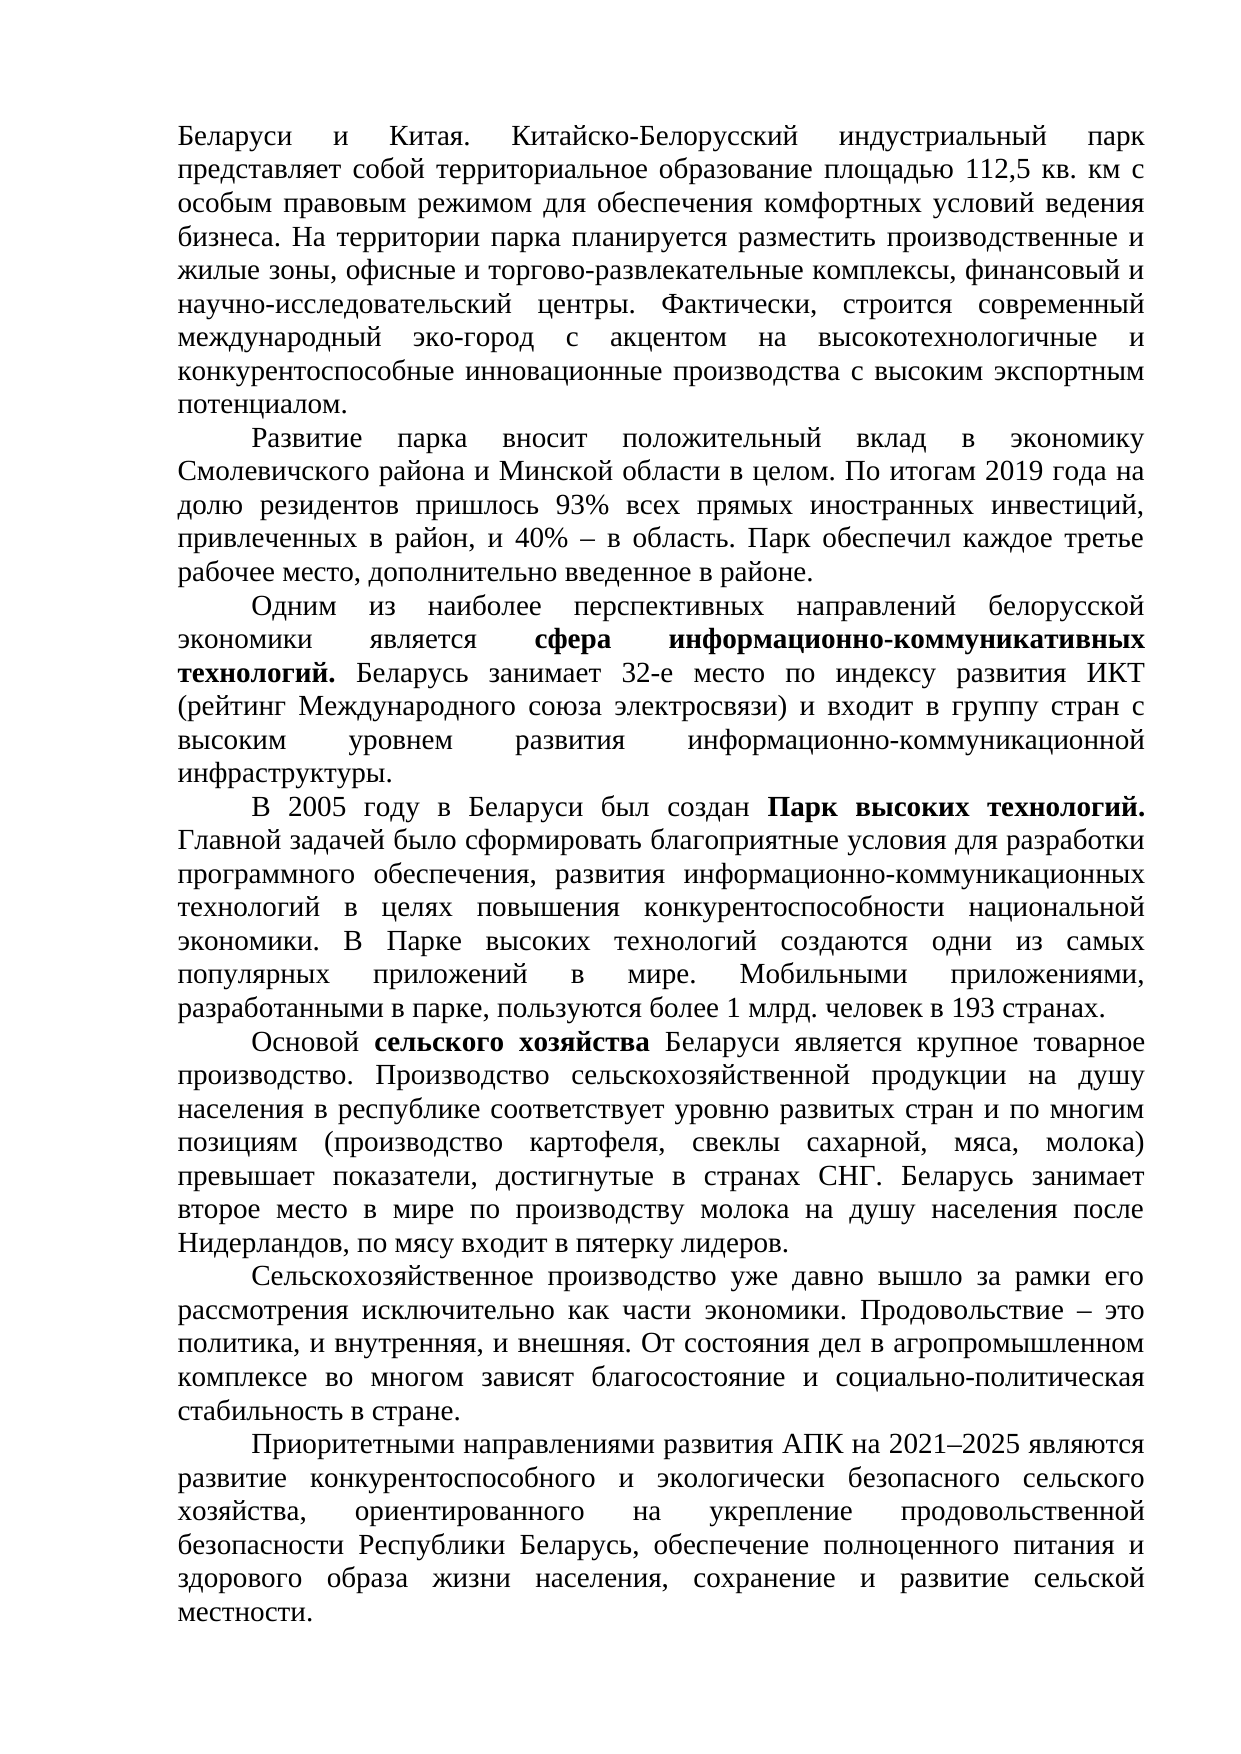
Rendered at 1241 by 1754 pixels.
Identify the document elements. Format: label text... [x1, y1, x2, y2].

text Приоритетными направлениями развития АПК на 2021–2025 являются развитие конкурентоспособного и экологически безопасного сельского хозяйства, ориентированного на укрепление продовольственной безопасности Республики Беларусь, обеспечение полноценного питания и здорового образа жизни населения, сохранение и развитие сельской местности. [177, 1426, 1145, 1627]
text Сельскохозяйственное производство уже давно вышло за рамки его рассмотрения исключительно как части экономики. Продовольствие – это политика, и внутренняя, и внешняя. От состояния дел в агропромышленном комплексе во многом зависят благосостояние и социально-политическая стабильность в стране. [177, 1258, 1145, 1426]
text Основой сельского хозяйства Беларуси является крупное товарное производство. Производство сельскохозяйственной продукции на душу населения в республике соответствует уровню развитых стран и по многим позициям (производство картофеля, свеклы сахарной, мяса, молока) превышает показатели, достигнутые в странах СНГ. Беларусь занимает второе место в мире по производству молока на душу населения после Нидерландов, по мясу входит в пятерку лидеров. [177, 1024, 1145, 1258]
text В 2005 году в Беларуси был создан Парк высоких технологий. Главной задачей было сформировать благоприятные условия для разработки программного обеспечения, развития информационно-коммуникационных технологий в целях повышения конкурентоспособности национальной экономики. В Парке высоких технологий создаются одни из самых популярных приложений в мире. Мобильными приложениями, разработанными в парке, пользуются более 1 млрд. человек в 193 странах. [177, 789, 1145, 1024]
text Одним из наиболее перспективных направлений белорусской экономики является сфера информационно-коммуникативных технологий. Беларусь занимает 32-е место по индексу развития ИКТ (рейтинг Международного союза электросвязи) и входит в группу стран с высоким уровнем развития информационно-коммуникационной инфраструктуры. [177, 588, 1145, 789]
text Развитие парка вносит положительный вклад в экономику Смолевичского района и Минской области в целом. По итогам 2019 года на долю резидентов пришлось 93% всех прямых иностранных инвестиций, привлеченных в район, и 40% – в область. Парк обеспечил каждое третье рабочее место, дополнительно введенное в районе. [177, 420, 1145, 588]
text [177, 118, 1145, 420]
